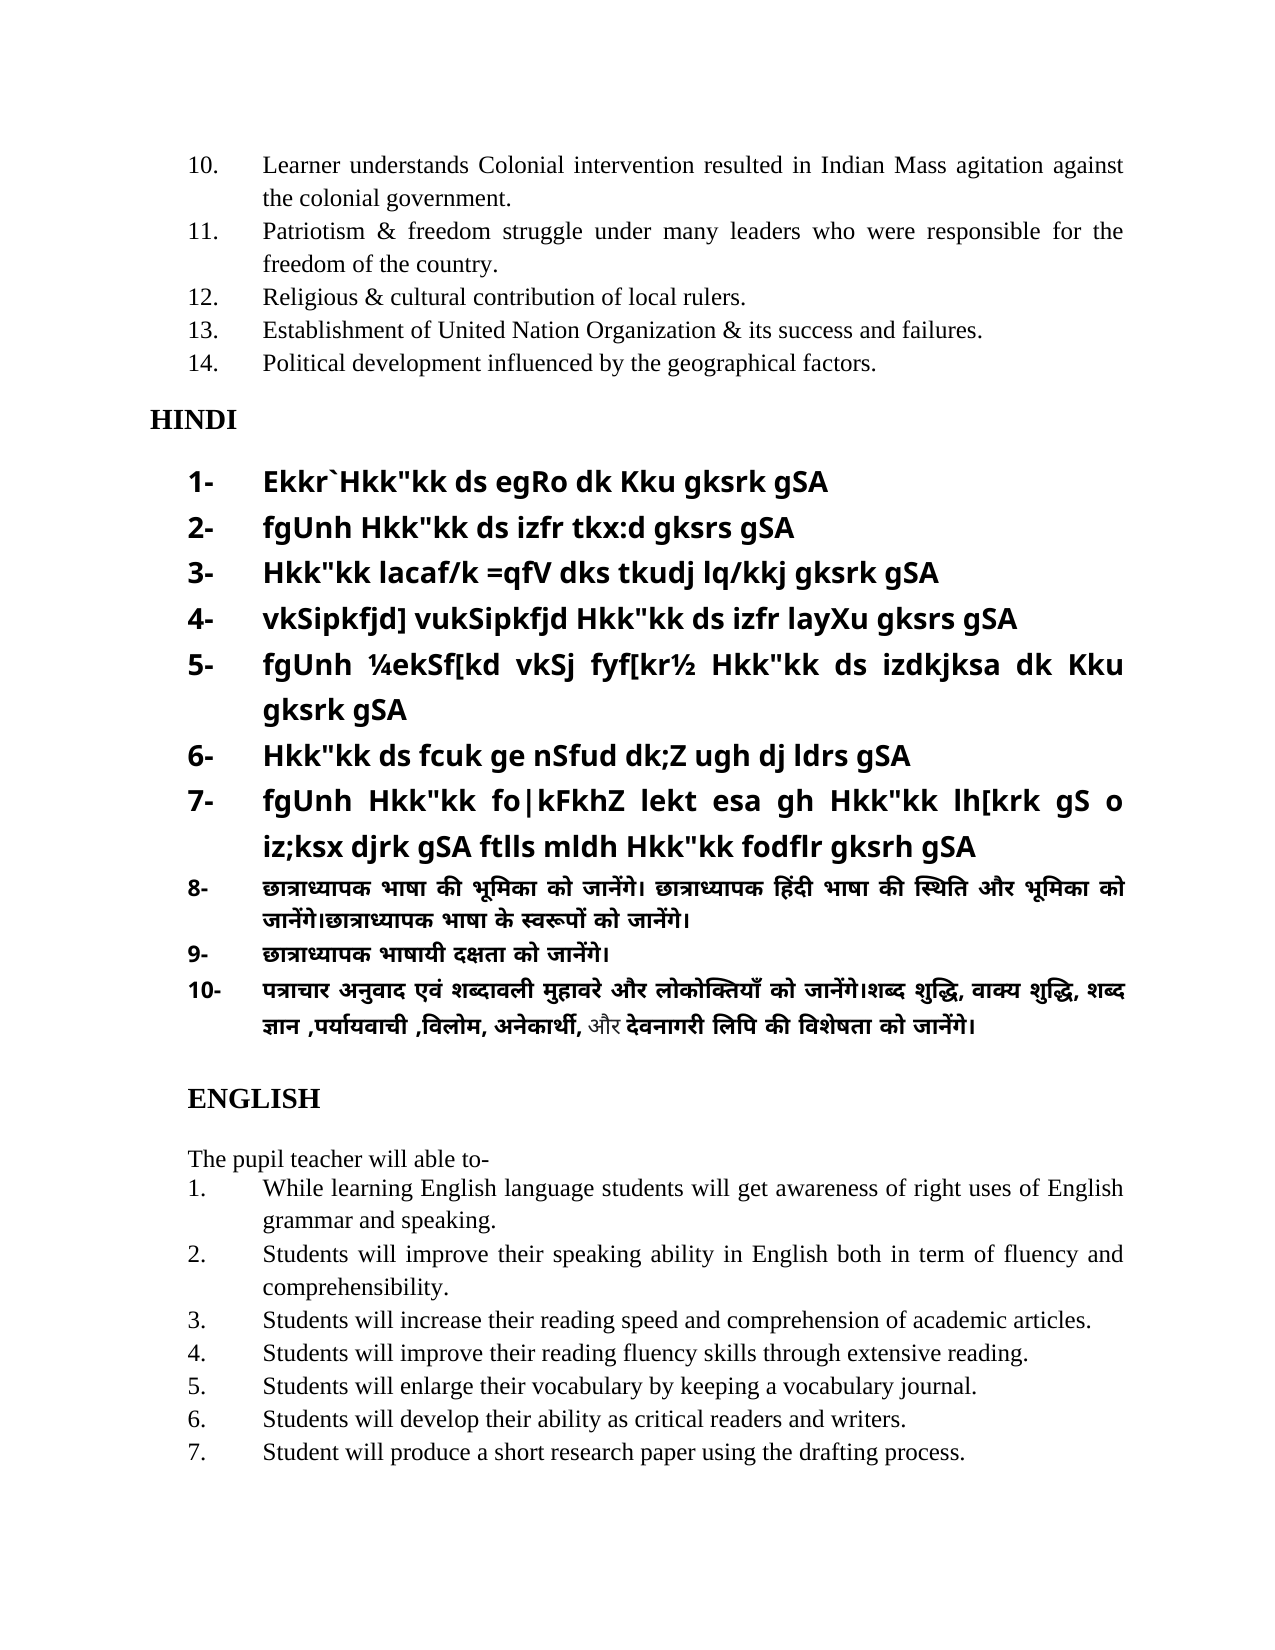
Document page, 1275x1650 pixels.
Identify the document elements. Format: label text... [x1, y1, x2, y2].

list छात्राध्यापक भाषा की भूमिका को जानेंगे। छात्राध्यापक हिंदी भाषा की स्थिति और भूमिका को जानेंगे।छात्राध्यापक भाषा के स्वरूपों को जानेंगे। [187, 872, 1125, 934]
list Political development influenced by the geographical factors. [187, 348, 1125, 377]
list Students will improve their reading fluency skills through extensive reading. [187, 1338, 1125, 1366]
list Students will increase their reading speed and comprehension of academic articles. [187, 1305, 1125, 1333]
list fgUnh Hkk"kk fo|kFkhZ lekt esa gh Hkk"kk lh[krk gS o iz;ksx djrk gSA ftlls mldh Hkk"kk fodflr gksrh gSA [187, 781, 1125, 866]
list fgUnh ¼ekSf[kd vkSj fyf[kr½ Hkk"kk ds izdkjksa dk Kku gksrk gSA [187, 644, 1125, 729]
list Students will improve their speaking ability in English both in term of fluency and comprehensibility. [187, 1239, 1125, 1300]
list Hkk"kk ds fcuk ge nSfud dk;Z ugh dj ldrs gSA [187, 735, 1125, 775]
list vkSipkfjd] vukSipkfjd Hkk"kk ds izfr layXu gksrs gSA [187, 598, 1125, 638]
list Students will develop their ability as critical readers and writers. [187, 1404, 1125, 1432]
list Student will produce a short research paper using the drafting process. [187, 1437, 1125, 1466]
list Establishment of United Nation Organization & its success and failures. [187, 315, 1125, 344]
list Hkk"kk lacaf/k =qfV dks tkudj lq/kkj gksrk gSA [187, 553, 1125, 592]
list Learner understands Colonial intervention resulted in Indian Mass agitation against the colonial government. [187, 150, 1125, 212]
list While learning English language students will get awareness of right uses of English grammar and speaking. [187, 1173, 1125, 1234]
list पत्राचार अनुवाद एवं शब्दावली मुहावरे और लोकोक्तियाँ को जानेंगे।शब्द शुद्धि, वाक्य शुद्धि, शब्द ज्ञान ,पर्यायवाची ,विलोम, अनेकार्थी, और देवनागरी लिपि की विशेषता को जानेंगे। [187, 974, 1125, 1041]
list fgUnh Hkk"kk ds izfr tkx:d gksrs gSA [187, 507, 1125, 547]
list छात्राध्यापक भाषायी दक्षता को जानेंगे। [187, 938, 1125, 969]
list Students will enlarge their vocabulary by keeping a vocabulary journal. [187, 1371, 1125, 1399]
list Religious & cultural contribution of local rulers. [187, 282, 1125, 311]
text HINDI [150, 402, 1125, 436]
text The pupil teacher will able to- [187, 1144, 1125, 1173]
list Patriotism & freedom struggle under many leaders who were responsible for the freedom of the country. [187, 216, 1125, 278]
text ENGLISH [187, 1082, 1125, 1115]
list Ekkr`Hkk"kk ds egRo dk Kku gksrk gSA [187, 461, 1125, 501]
